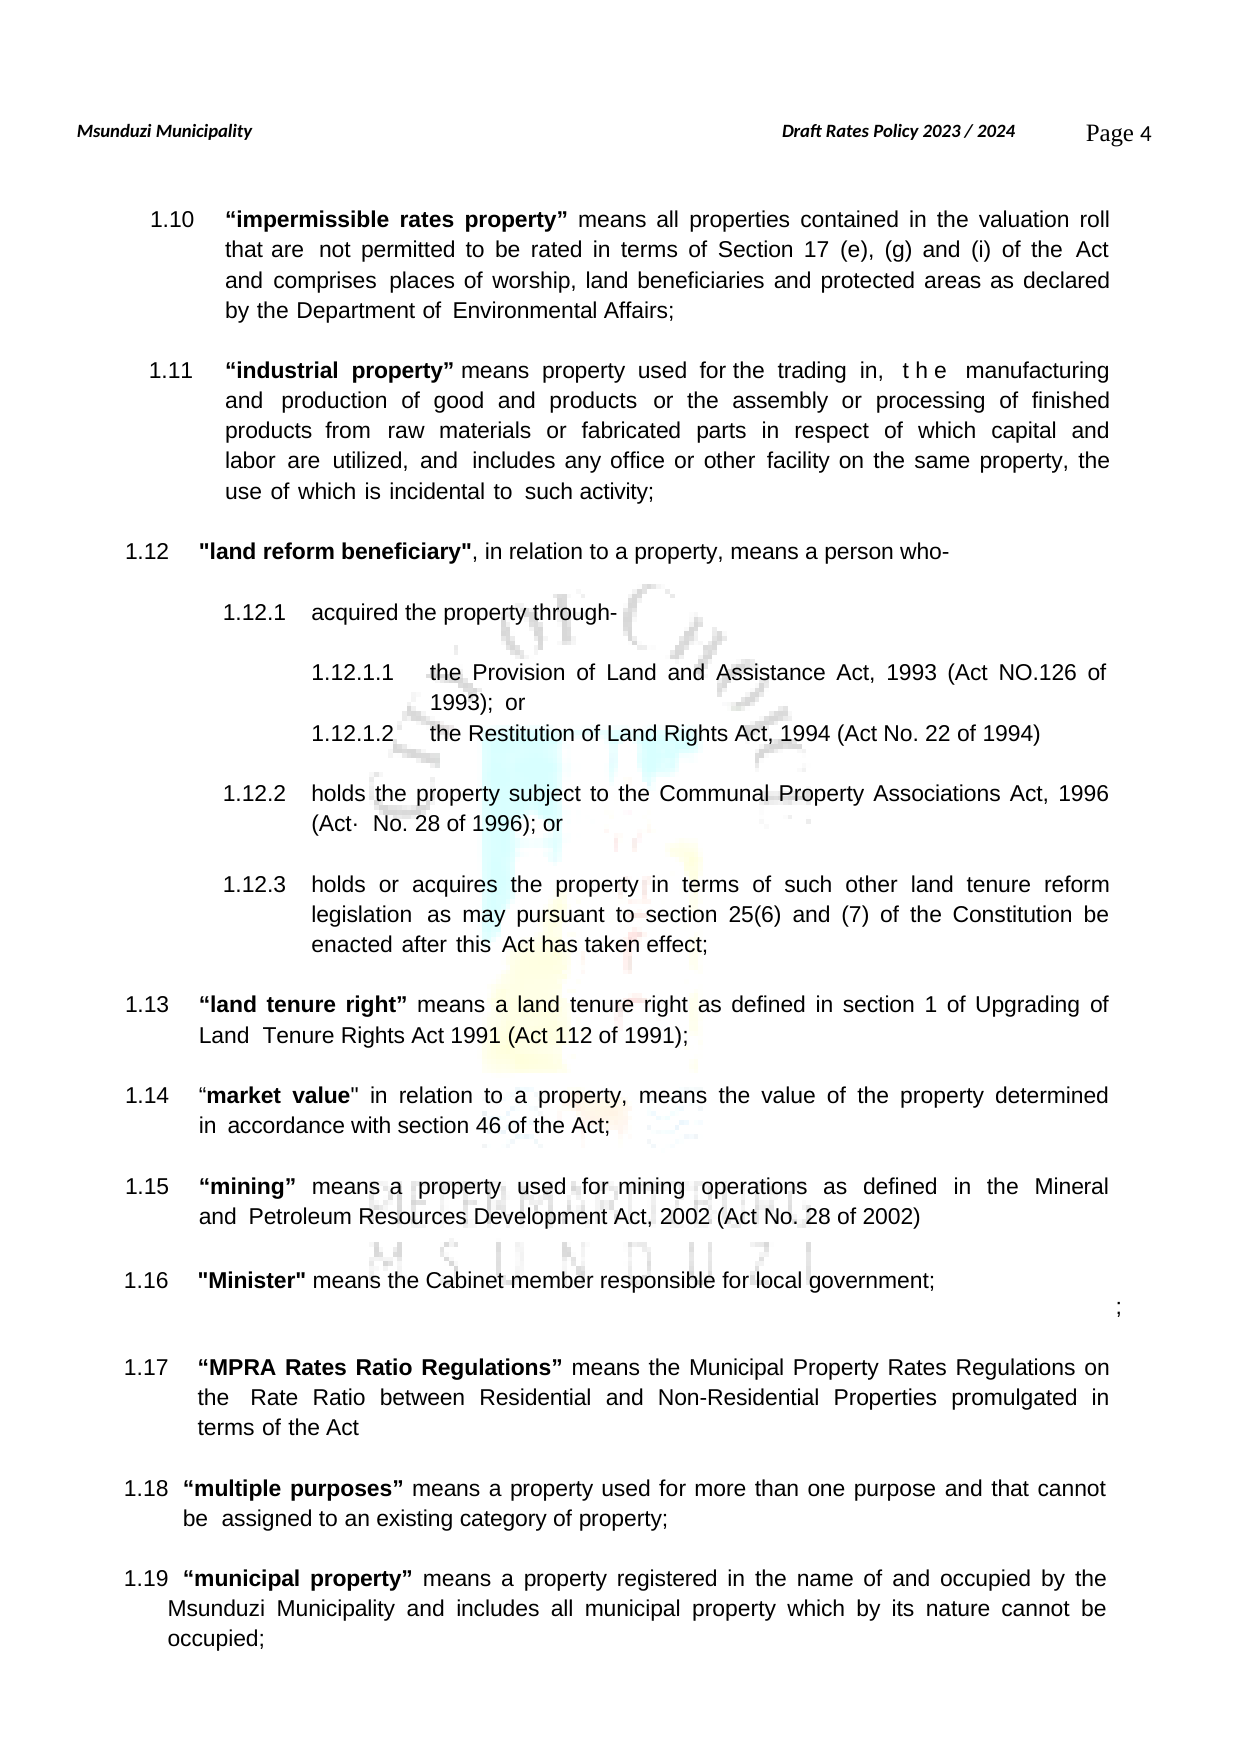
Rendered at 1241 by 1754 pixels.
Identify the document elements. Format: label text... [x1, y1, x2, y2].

list “MPRA Rates Ratio Regulations” means the Municipal Property Rates Regulations on the Rate Ratio between Residential and Non-Residential Properties promulgated in terms of the Act [124, 1354, 1110, 1441]
list “municipal property” means a property registered in the name of and occupied by the Msunduzi Municipality and includes all municipal property which by its nature cannot be occupied; [124, 1565, 1107, 1652]
text ; [167, 1293, 1122, 1319]
list holds or acquires the property in terms of such other land tenure reform legislation as may pursuant to section 25(6) and (7) of the Constitution be enacted after this Act has taken effect; [223, 871, 1110, 957]
list “multiple purposes” means a property used for more than one purpose and that cannot be assigned to an existing category of property; [124, 1474, 1107, 1531]
list "land reform beneficiary", in relation to a property, means a person who- [125, 538, 1122, 564]
list “market value" in relation to a property, means the value of the property determined in accordance with section 46 of the Act; [125, 1082, 1110, 1138]
list the Restitution of Land Rights Act, 1994 (Act No. 22 of 1994) [311, 720, 1122, 746]
list acquired the property through- [223, 599, 1122, 625]
list "Minister" means the Cabinet member responsible for local government; [124, 1267, 1122, 1293]
list “mining” means a property used for mining operations as defined in the Mineral and Petroleum Resources Development Act, 2002 (Act No. 28 of 2002) [125, 1173, 1109, 1230]
list “land tenure right” means a land tenure right as defined in section 1 of Upgrading of Land Tenure Rights Act 1991 (Act 112 of 1991); [125, 991, 1109, 1048]
list the Provision of Land and Assistance Act, 1993 (Act NO.126 of 1993); or [311, 659, 1107, 716]
picture [129, 220, 1193, 1638]
list “industrial property” means property used for the trading in, the manufacturing and production of good and products or the assembly or processing of finished products from raw materials or fabricated parts in respect of which capital and labor are utilized, and includes any office or other facility on the same property, the use of which is incidental to such activity; [149, 357, 1110, 504]
list holds the property subject to the Communal Property Associations Act, 1996 (Act· No. 28 of 1996); or [223, 780, 1109, 837]
list “impermissible rates property” means all properties contained in the valuation roll that are not permitted to be rated in terms of Section 17 (e), (g) and (i) of the Act and comprises places of worship, land beneficiaries and protected areas as declared by the Department of Environmental Affairs; [150, 206, 1110, 323]
